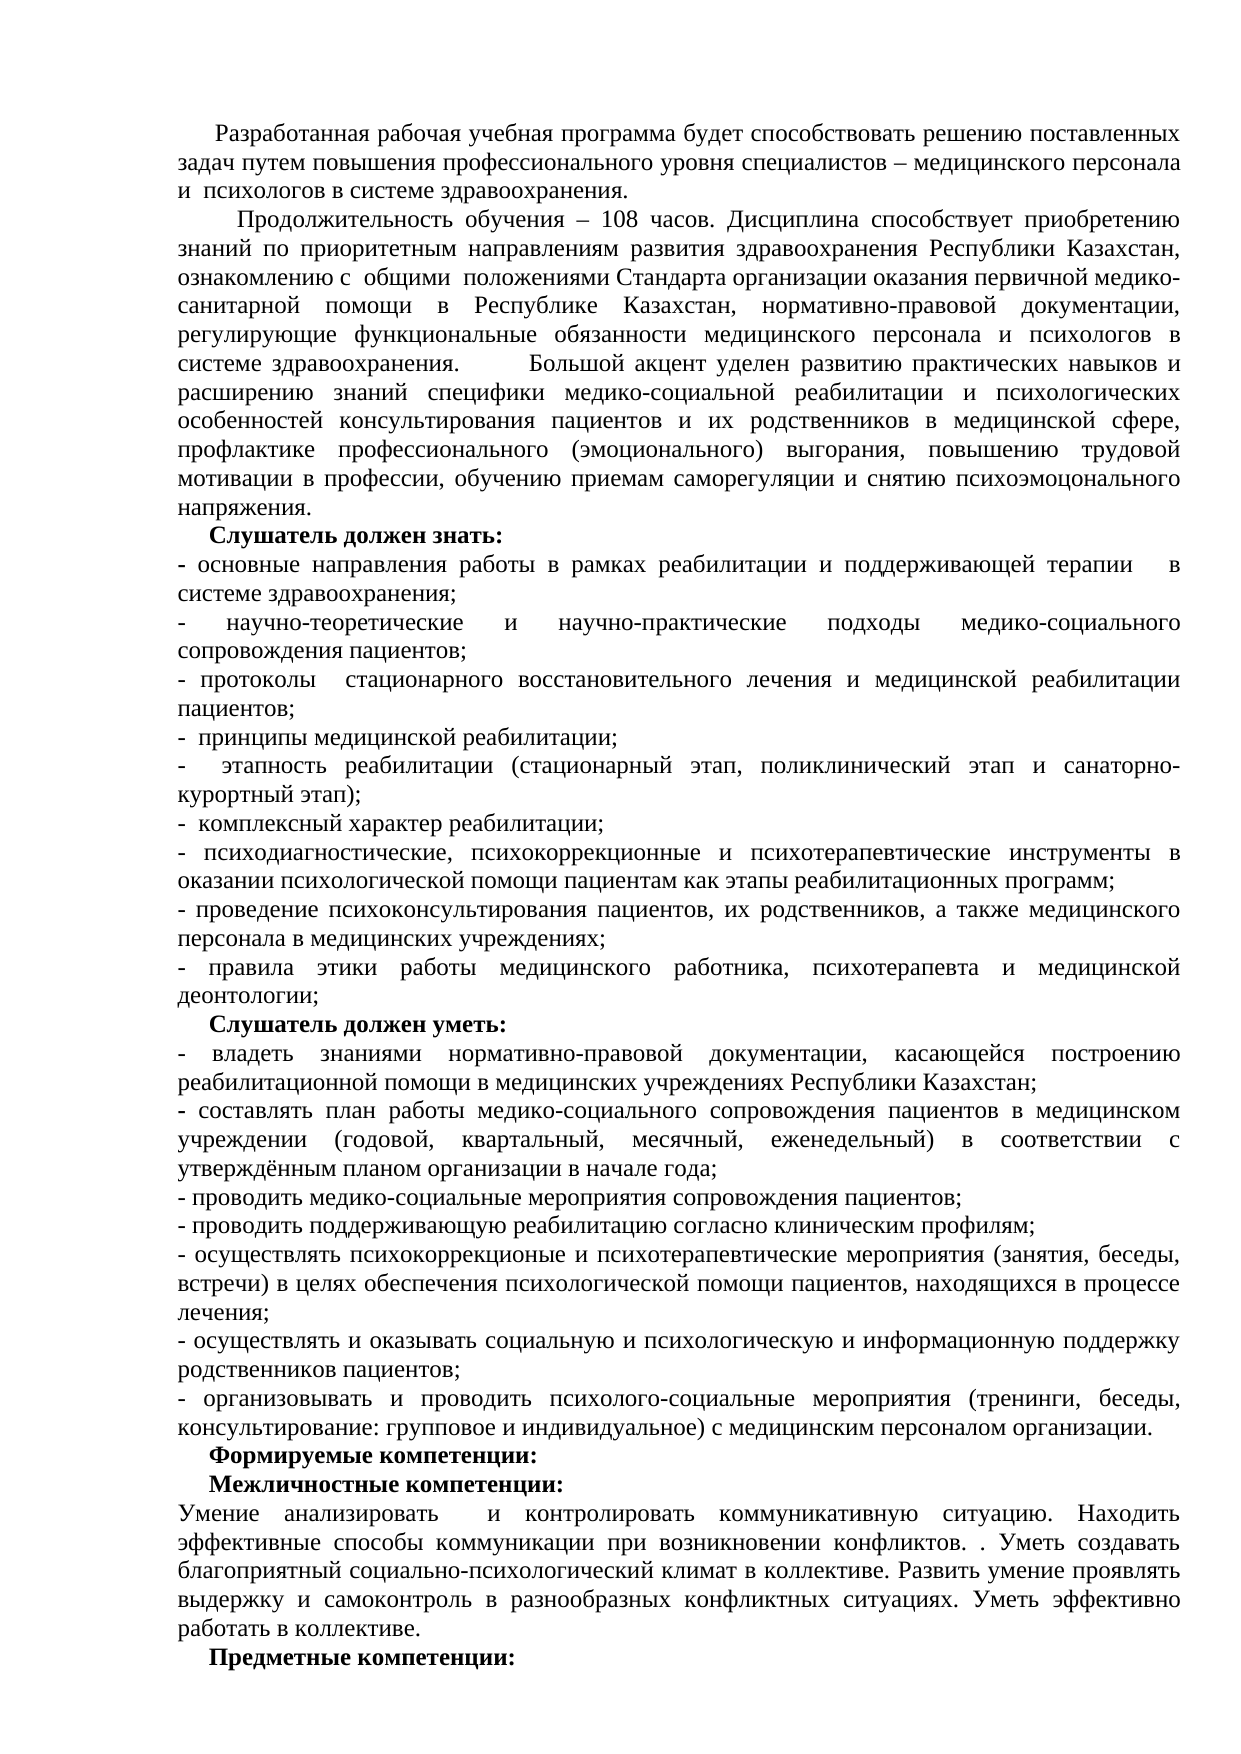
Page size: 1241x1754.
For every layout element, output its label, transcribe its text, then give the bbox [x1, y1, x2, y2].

text - проводить медико-социальные мероприятия сопровождения пациентов; [177, 1182, 1181, 1211]
text - протоколы стационарного восстановительного лечения и медицинской реабилитации пациентов; [177, 664, 1181, 722]
text - принципы медицинской реабилитации; [177, 722, 1181, 751]
text - проводить поддерживающую реабилитацию согласно клиническим профилям; [177, 1211, 1181, 1239]
text - этапность реабилитации (стационарный этап, поликлинический этап и санаторно-курортный этап); [177, 751, 1181, 808]
text - составлять план работы медико-социального сопровождения пациентов в медицинском учреждении (годовой, квартальный, месячный, еженедельный) в соответствии с утверждённым планом организации в начале года; [177, 1096, 1181, 1182]
text - осуществлять психокоррекционые и психотерапевтические мероприятия (занятия, беседы, встречи) в целях обеспечения психологической помощи пациентов, находящихся в процессе лечения; [177, 1239, 1181, 1326]
text Разработанная рабочая учебная программа будет способствовать решению поставленных задач путем повышения профессионального уровня специалистов – медицинского персонала и психологов в системе здравоохранения. [177, 118, 1181, 204]
text - правила этики работы медицинского работника, психотерапевта и медицинской деонтологии; [177, 952, 1181, 1009]
text Умение анализировать и контролировать коммуникативную ситуацию. Находить эффективные способы коммуникации при возникновении конфликтов. . Уметь создавать благоприятный социально-психологический климат в коллективе. Развить умение проявлять выдержку и самоконтроль в разнообразных конфликтных ситуациях. Уметь эффективно работать в коллективе. [177, 1498, 1181, 1642]
text - научно-теоретические и научно-практические подходы медико-социального сопровождения пациентов; [177, 607, 1181, 664]
text - комплексный характер реабилитации; [177, 808, 1181, 837]
text Межличностные компетенции: [177, 1469, 1181, 1498]
text - основные направления работы в рамках реабилитации и поддерживающей терапии в системе здравоохранения; [177, 549, 1181, 607]
text - психодиагностические, психокоррекционные и психотерапевтические инструменты в оказании психологической помощи пациентам как этапы реабилитационных программ; [177, 837, 1181, 894]
text Слушатель должен уметь: [177, 1009, 1181, 1038]
text - осуществлять и оказывать социальную и психологическую и информационную поддержку родственников пациентов; [177, 1326, 1181, 1383]
text Предметные компетенции: [177, 1642, 1181, 1671]
text - владеть знаниями нормативно-правовой документации, касающейся построению реабилитационной помощи в медицинских учреждениях Республики Казахстан; [177, 1038, 1181, 1096]
text - организовывать и проводить психолого-социальные мероприятия (тренинги, беседы, консультирование: групповое и индивидуальное) с медицинским персоналом организации. [177, 1383, 1181, 1441]
text Продолжительность обучения – 108 часов. Дисциплина способствует приобретению знаний по приоритетным направлениям развития здравоохранения Республики Казахстан, ознакомлению с общими положениями Стандарта организации оказания первичной медико-санитарной помощи в Республике Казахстан, нормативно-правовой документации, регулирующие функциональные обязанности медицинского персонала и психологов в системе здравоохранения. Большой акцент уделен развитию практических навыков и расширению знаний специфики медико-социальной реабилитации и психологических особенностей консультирования пациентов и их родственников в медицинской сфере, профлактике профессионального (эмоционального) выгорания, повышению трудовой мотивации в профессии, обучению приемам саморегуляции и снятию психоэмоцонального напряжения. [177, 204, 1181, 521]
text Слушатель должен знать: [177, 521, 1181, 549]
text Формируемые компетенции: [177, 1441, 1181, 1469]
text - проведение психоконсультирования пациентов, их родственников, а также медицинского персонала в медицинских учреждениях; [177, 894, 1181, 952]
